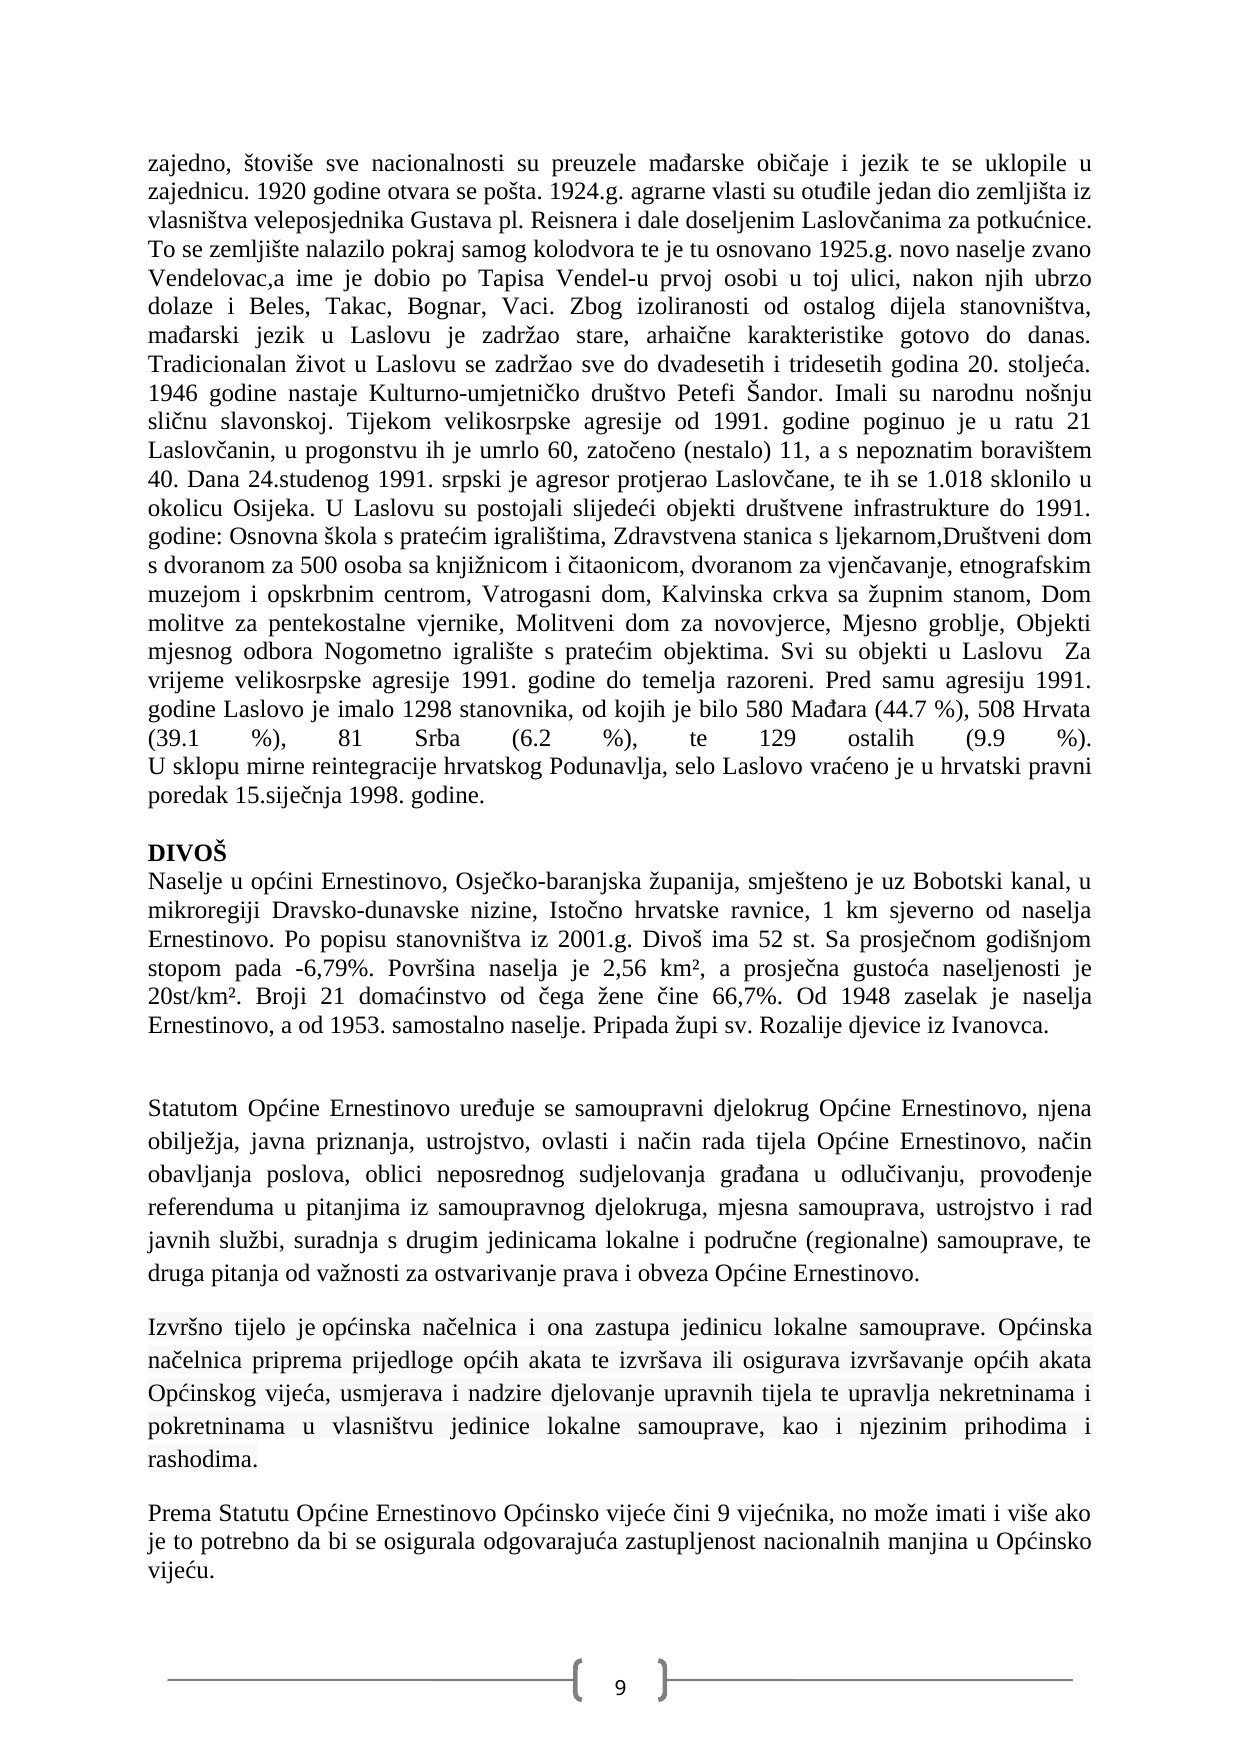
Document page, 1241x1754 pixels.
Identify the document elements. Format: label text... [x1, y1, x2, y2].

text Naselje u općini Ernestinovo, Osječko-baranjska županija, smješteno je uz Bobotski kanal, u mikroregiji Dravsko-dunavske nizine, Istočno hrvatske ravnice, 1 km sjeverno od naselja Ernestinovo. Po popisu stanovništva iz 2001.g. Divoš ima 52 st. Sa prosječnom godišnjom stopom pada -6,79%. Površina naselja je 2,56 km², a prosječna gustoća naseljenosti je 20st/km². Broji 21 domaćinstvo od čega žene čine 66,7%. Od 1948 zaselak je naselja Ernestinovo, a od 1953. samostalno naselje. Pripada župi sv. Rozalije djevice iz Ivanovca. [148, 866, 1093, 1039]
text DIVOŠ [148, 838, 1093, 866]
text Prema Statutu Općine Ernestinovo Općinsko vijeće čini 9 vijećnika, no može imati i više ako je to potrebno da bi se osigurala odgovarajuća zastupljenost nacionalnih manjina u Općinsko vijeću. [148, 1498, 1093, 1584]
text Statutom Općine Ernestinovo uređuje se samoupravni djelokrug Općine Ernestinovo, njena obilježja, javna priznanja, ustrojstvo, ovlasti i način rada tijela Općine Ernestinovo, način obavljanja poslova, oblici neposrednog sudjelovanja građana u odlučivanju, provođenje referenduma u pitanjima iz samoupravnog djelokruga, mjesna samouprava, ustrojstvo i rad javnih službi, suradnja s drugim jedinicama lokalne i područne (regionalne) samouprave, te druga pitanja od važnosti za ostvarivanje prava i obveza Općine Ernestinovo. [148, 1093, 1093, 1287]
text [148, 148, 1093, 809]
text Izvršno tijelo je općinska načelnica i ona zastupa jedinicu lokalne samouprave. Općinska načelnica priprema prijedloge općih akata te izvršava ili osigurava izvršavanje općih akata Općinskog vijeća, usmjerava i nadzire djelovanje upravnih tijela te upravlja nekretninama i pokretninama u vlasništvu jedinice lokalne samouprave, kao i njezinim prihodima i rashodima. [148, 1439, 1093, 1472]
